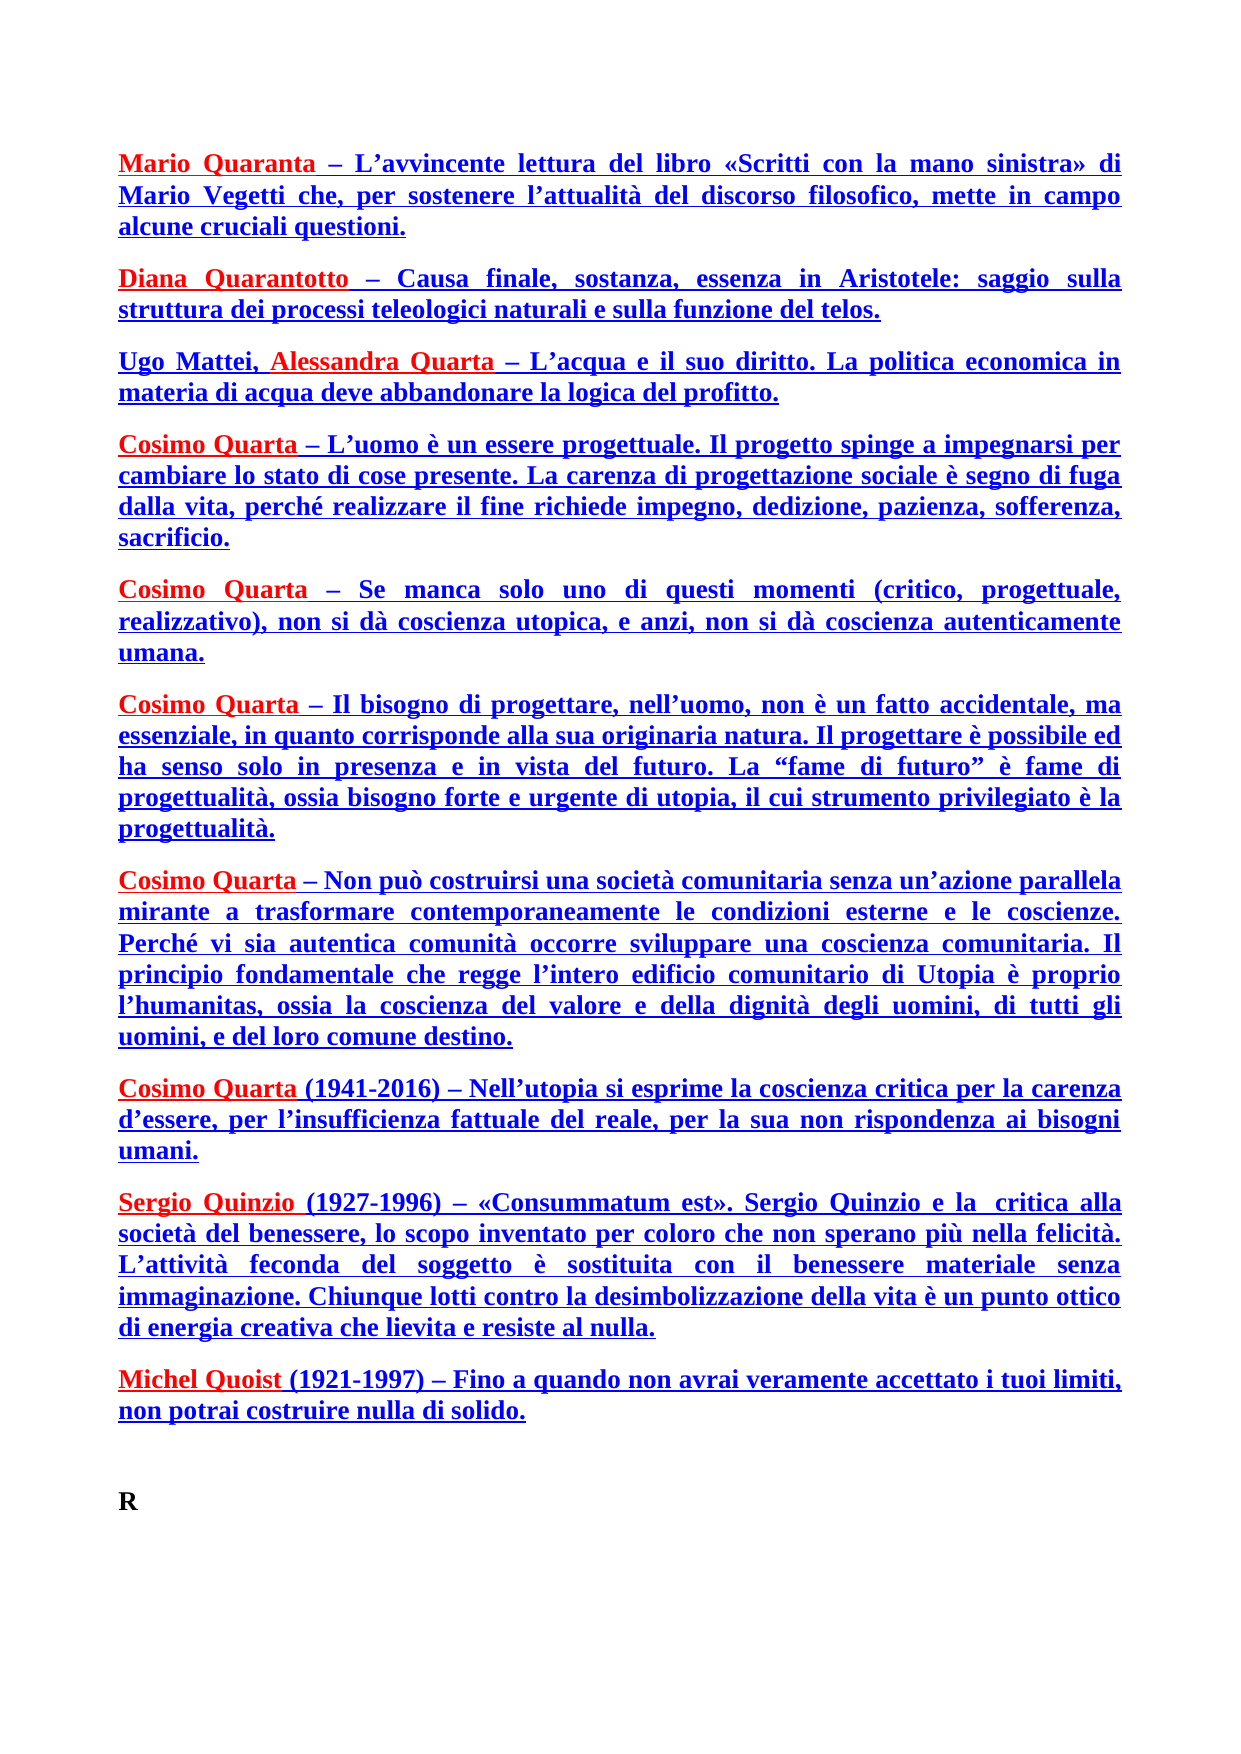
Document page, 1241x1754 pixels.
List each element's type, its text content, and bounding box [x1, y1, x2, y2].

subtitle Cosimo Quarta – L’uomo è un essere progettuale. Il progetto spinge a impegnarsi per cambiare lo stato di cose presente. La carenza di progettazione sociale è segno di fuga dalla vita, perché realizzare il fine richiede impegno, dedizione, pazienza, sofferenza, sacrificio. [118, 428, 1122, 486]
subtitle Diana Quarantotto – Causa finale, sostanza, essenza in Aristotele: saggio sulla struttura dei processi teleologici naturali e sulla funzione del telos. [118, 291, 1122, 324]
subtitle Cosimo Quarta – Se manca solo uno di questi momenti (critico, progettuale, realizzativo), non si dà coscienza utopica, e anzi, non si dà coscienza autenticamente umana. [118, 573, 1122, 632]
subtitle Cosimo Quarta – Non può costruirsi una società comunitaria senza un’azione parallela mirante a trasformare contemporaneamente le condizioni esterne e le coscienze. Perché vi sia autentica comunità occorre sviluppare una coscienza comunitaria. Il principio fondamentale che regge l’intero edificio comunitario di Utopia è proprio l’humanitas, ossia la coscienza del valore e della dignità degli uomini, di tutti gli uomini, e del loro comune destino. [118, 864, 1122, 892]
subtitle Sergio Quinzio (1927-1996) – «Consummatum est». Sergio Quinzio e la critica alla società del benessere, lo scopo inventato per coloro che non sperano più nella felicità. L’attività feconda del soggetto è sostituita con il benessere materiale senza immaginazione. Chiunque lotti contro la desimbolizzazione della vita è un punto ottico di energia creativa che lievita e resiste al nulla. [118, 1246, 1122, 1342]
subtitle Cosimo Quarta – L’uomo è un essere progettuale. Il progetto spinge a impegnarsi per cambiare lo stato di cose presente. La carenza di progettazione sociale è segno di fuga dalla vita, perché realizzare il fine richiede impegno, dedizione, pazienza, sofferenza, sacrificio. [118, 519, 1122, 553]
text Cosimo Quarta – Il bisogno di progettare, nell’uomo, non è un fatto accidentale, ma essenziale, in quanto corrisponde alla sua originaria natura. Il progettare è possibile ed ha senso solo in presenza e in vista del futuro. La “fame di futuro” è fame di progettualità, ossia bisogno forte e urgente di utopia, il cui strumento privilegiato è la progettualità. [118, 810, 1122, 843]
subtitle Cosimo Quarta – Non può costruirsi una società comunitaria senza un’azione parallela mirante a trasformare contemporaneamente le condizioni esterne e le coscienze. Perché vi sia autentica comunità occorre sviluppare una coscienza comunitaria. Il principio fondamentale che regge l’intero edificio comunitario di Utopia è proprio l’humanitas, ossia la coscienza del valore e della dignità degli uomini, di tutti gli uomini, e del loro comune destino. [118, 924, 1122, 954]
subtitle Cosimo Quarta – Non può costruirsi una società comunitaria senza un’azione parallela mirante a trasformare contemporaneamente le condizioni esterne e le coscienze. Perché vi sia autentica comunità occorre sviluppare una coscienza comunitaria. Il principio fondamentale che regge l’intero edificio comunitario di Utopia è proprio l’humanitas, ossia la coscienza del valore e della dignità degli uomini, di tutti gli uomini, e del loro comune destino. [118, 893, 1122, 923]
subtitle Michel Quoist (1921-1997) – Fino a quando non avrai veramente accettato i tuoi limiti, non potrai costruire nulla di solido. [118, 1392, 1122, 1425]
subtitle Sergio Quinzio (1927-1996) – «Consummatum est». Sergio Quinzio e la critica alla società del benessere, lo scopo inventato per coloro che non sperano più nella felicità. L’attività feconda del soggetto è sostituita con il benessere materiale senza immaginazione. Chiunque lotti contro la desimbolizzazione della vita è un punto ottico di energia creativa che lievita e resiste al nulla. [118, 1215, 1122, 1245]
subtitle Cosimo Quarta – Se manca solo uno di questi momenti (critico, progettuale, realizzativo), non si dà coscienza utopica, e anzi, non si dà coscienza autenticamente umana. [118, 633, 1122, 667]
text Cosimo Quarta (1941-2016) – Nell’utopia si esprime la coscienza critica per la carenza d’essere, per l’insufficienza fattuale del reale, per la sua non rispondenza ai bisogni umani. [118, 1101, 1122, 1166]
text Cosimo Quarta (1941-2016) – Nell’utopia si esprime la coscienza critica per la carenza d’essere, per l’insufficienza fattuale del reale, per la sua non rispondenza ai bisogni umani. [118, 1072, 1122, 1099]
subtitle Cosimo Quarta – L’uomo è un essere progettuale. Il progetto spinge a impegnarsi per cambiare lo stato di cose presente. La carenza di progettazione sociale è segno di fuga dalla vita, perché realizzare il fine richiede impegno, dedizione, pazienza, sofferenza, sacrificio. [118, 488, 1122, 518]
subtitle Cosimo Quarta – Non può costruirsi una società comunitaria senza un’azione parallela mirante a trasformare contemporaneamente le condizioni esterne e le coscienze. Perché vi sia autentica comunità occorre sviluppare una coscienza comunitaria. Il principio fondamentale che regge l’intero edificio comunitario di Utopia è proprio l’humanitas, ossia la coscienza del valore e della dignità degli uomini, di tutti gli uomini, e del loro comune destino. [118, 1018, 1122, 1051]
subtitle Cosimo Quarta – Non può costruirsi una società comunitaria senza un’azione parallela mirante a trasformare contemporaneamente le condizioni esterne e le coscienze. Perché vi sia autentica comunità occorre sviluppare una coscienza comunitaria. Il principio fondamentale che regge l’intero edificio comunitario di Utopia è proprio l’humanitas, ossia la coscienza del valore e della dignità degli uomini, di tutti gli uomini, e del loro comune destino. [118, 955, 1122, 985]
text Cosimo Quarta – Il bisogno di progettare, nell’uomo, non è un fatto accidentale, ma essenziale, in quanto corrisponde alla sua originaria natura. Il progettare è possibile ed ha senso solo in presenza e in vista del futuro. La “fame di futuro” è fame di progettualità, ossia bisogno forte e urgente di utopia, il cui strumento privilegiato è la progettualità. [118, 716, 1122, 746]
subtitle Cosimo Quarta – Non può costruirsi una società comunitaria senza un’azione parallela mirante a trasformare contemporaneamente le condizioni esterne e le coscienze. Perché vi sia autentica comunità occorre sviluppare una coscienza comunitaria. Il principio fondamentale che regge l’intero edificio comunitario di Utopia è proprio l’humanitas, ossia la coscienza del valore e della dignità degli uomini, di tutti gli uomini, e del loro comune destino. [118, 986, 1122, 1016]
subtitle Michel Quoist (1921-1997) – Fino a quando non avrai veramente accettato i tuoi limiti, non potrai costruire nulla di solido. [118, 1363, 1122, 1390]
text Mario Quaranta – L’avvincente lettura del libro «Scritti con la mano sinistra» di Mario Vegetti che, per sostenere l’attualità del discorso filosofico, mette in campo alcune cruciali questioni. [118, 176, 1122, 206]
text Mario Quaranta – L’avvincente lettura del libro «Scritti con la mano sinistra» di Mario Vegetti che, per sostenere l’attualità del discorso filosofico, mette in campo alcune cruciali questioni. [118, 148, 1122, 175]
text Cosimo Quarta – Il bisogno di progettare, nell’uomo, non è un fatto accidentale, ma essenziale, in quanto corrisponde alla sua originaria natura. Il progettare è possibile ed ha senso solo in presenza e in vista del futuro. La “fame di futuro” è fame di progettualità, ossia bisogno forte e urgente di utopia, il cui strumento privilegiato è la progettualità. [118, 688, 1122, 715]
subtitle R [118, 1486, 1122, 1517]
subtitle Ugo Mattei, Alessandra Quarta – L’acqua e il suo diritto. La politica economica in materia di acqua deve abbandonare la logica del profitto. [118, 345, 1122, 407]
text Cosimo Quarta – Il bisogno di progettare, nell’uomo, non è un fatto accidentale, ma essenziale, in quanto corrisponde alla sua originaria natura. Il progettare è possibile ed ha senso solo in presenza e in vista del futuro. La “fame di futuro” è fame di progettualità, ossia bisogno forte e urgente di utopia, il cui strumento privilegiato è la progettualità. [118, 748, 1122, 808]
subtitle Sergio Quinzio (1927-1996) – «Consummatum est». Sergio Quinzio e la critica alla società del benessere, lo scopo inventato per coloro che non sperano più nella felicità. L’attività feconda del soggetto è sostituita con il benessere materiale senza immaginazione. Chiunque lotti contro la desimbolizzazione della vita è un punto ottico di energia creativa che lievita e resiste al nulla. [118, 1186, 1122, 1213]
subtitle Diana Quarantotto – Causa finale, sostanza, essenza in Aristotele: saggio sulla struttura dei processi teleologici naturali e sulla funzione del telos. [118, 262, 1122, 289]
text Mario Quaranta – L’avvincente lettura del libro «Scritti con la mano sinistra» di Mario Vegetti che, per sostenere l’attualità del discorso filosofico, mette in campo alcune cruciali questioni. [118, 207, 1122, 241]
